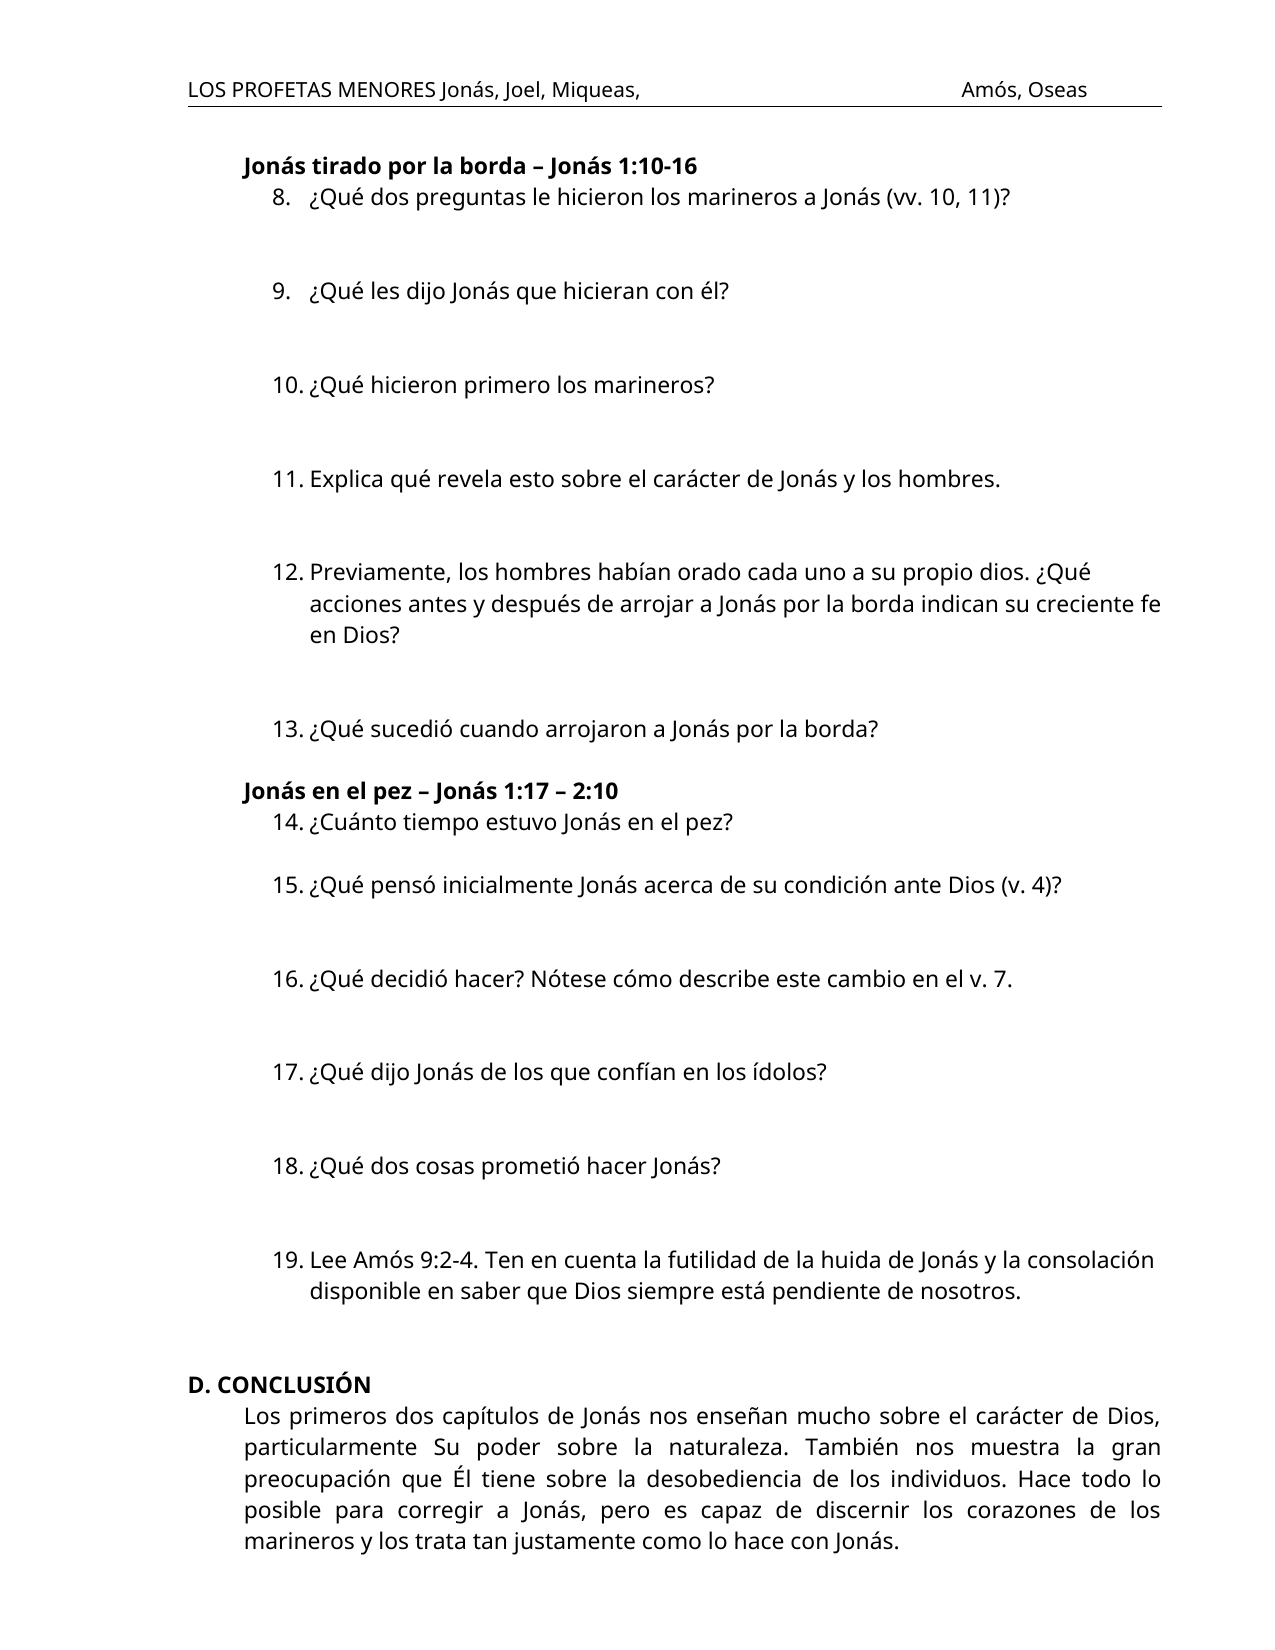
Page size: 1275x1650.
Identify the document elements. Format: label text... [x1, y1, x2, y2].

text Jonás en el pez – Jonás 1:17 – 2:10 [244, 775, 1162, 806]
list Previamente, los hombres habían orado cada uno a su propio dios. ¿Qué acciones antes y después de arrojar a Jonás por la borda indican su creciente fe en Dios? [272, 556, 1162, 650]
text Los primeros dos capítulos de Jonás nos enseñan mucho sobre el carácter de Dios, particularmente Su poder sobre la naturaleza. También nos muestra la gran preocupación que Él tiene sobre la desobediencia de los individuos. Hace todo lo posible para corregir a Jonás, pero es capaz de discernir los corazones de los marineros y los trata tan justamente como lo hace con Jonás. [244, 1400, 1162, 1556]
list ¿Qué dijo Jonás de los que confían en los ídolos? [272, 1056, 1162, 1087]
list Explica qué revela esto sobre el carácter de Jonás y los hombres. [272, 462, 1162, 494]
list ¿Qué les dijo Jonás que hicieran con él? [272, 275, 1162, 306]
list ¿Qué hicieron primero los marineros? [272, 369, 1162, 400]
list Lee Amós 9:2-4. Ten en cuenta la futilidad de la huida de Jonás y la consolación disponible en saber que Dios siempre está pendiente de nosotros. [272, 1244, 1162, 1306]
list ¿Cuánto tiempo estuvo Jonás en el pez? [272, 806, 1162, 837]
list ¿Qué pensó inicialmente Jonás acerca de su condición ante Dios (v. 4)? [272, 869, 1162, 900]
text Jonás tirado por la borda – Jonás 1:10-16 [187, 150, 1162, 181]
list ¿Qué dos cosas prometió hacer Jonás? [272, 1150, 1162, 1181]
list ¿Qué sucedió cuando arrojaron a Jonás por la borda? [272, 712, 1162, 744]
text D. CONCLUSIÓN [187, 1369, 1162, 1400]
list ¿Qué dos preguntas le hicieron los marineros a Jonás (vv. 10, 11)? [272, 181, 1162, 212]
list ¿Qué decidió hacer? Nótese cómo describe este cambio en el v. 7. [272, 962, 1162, 994]
